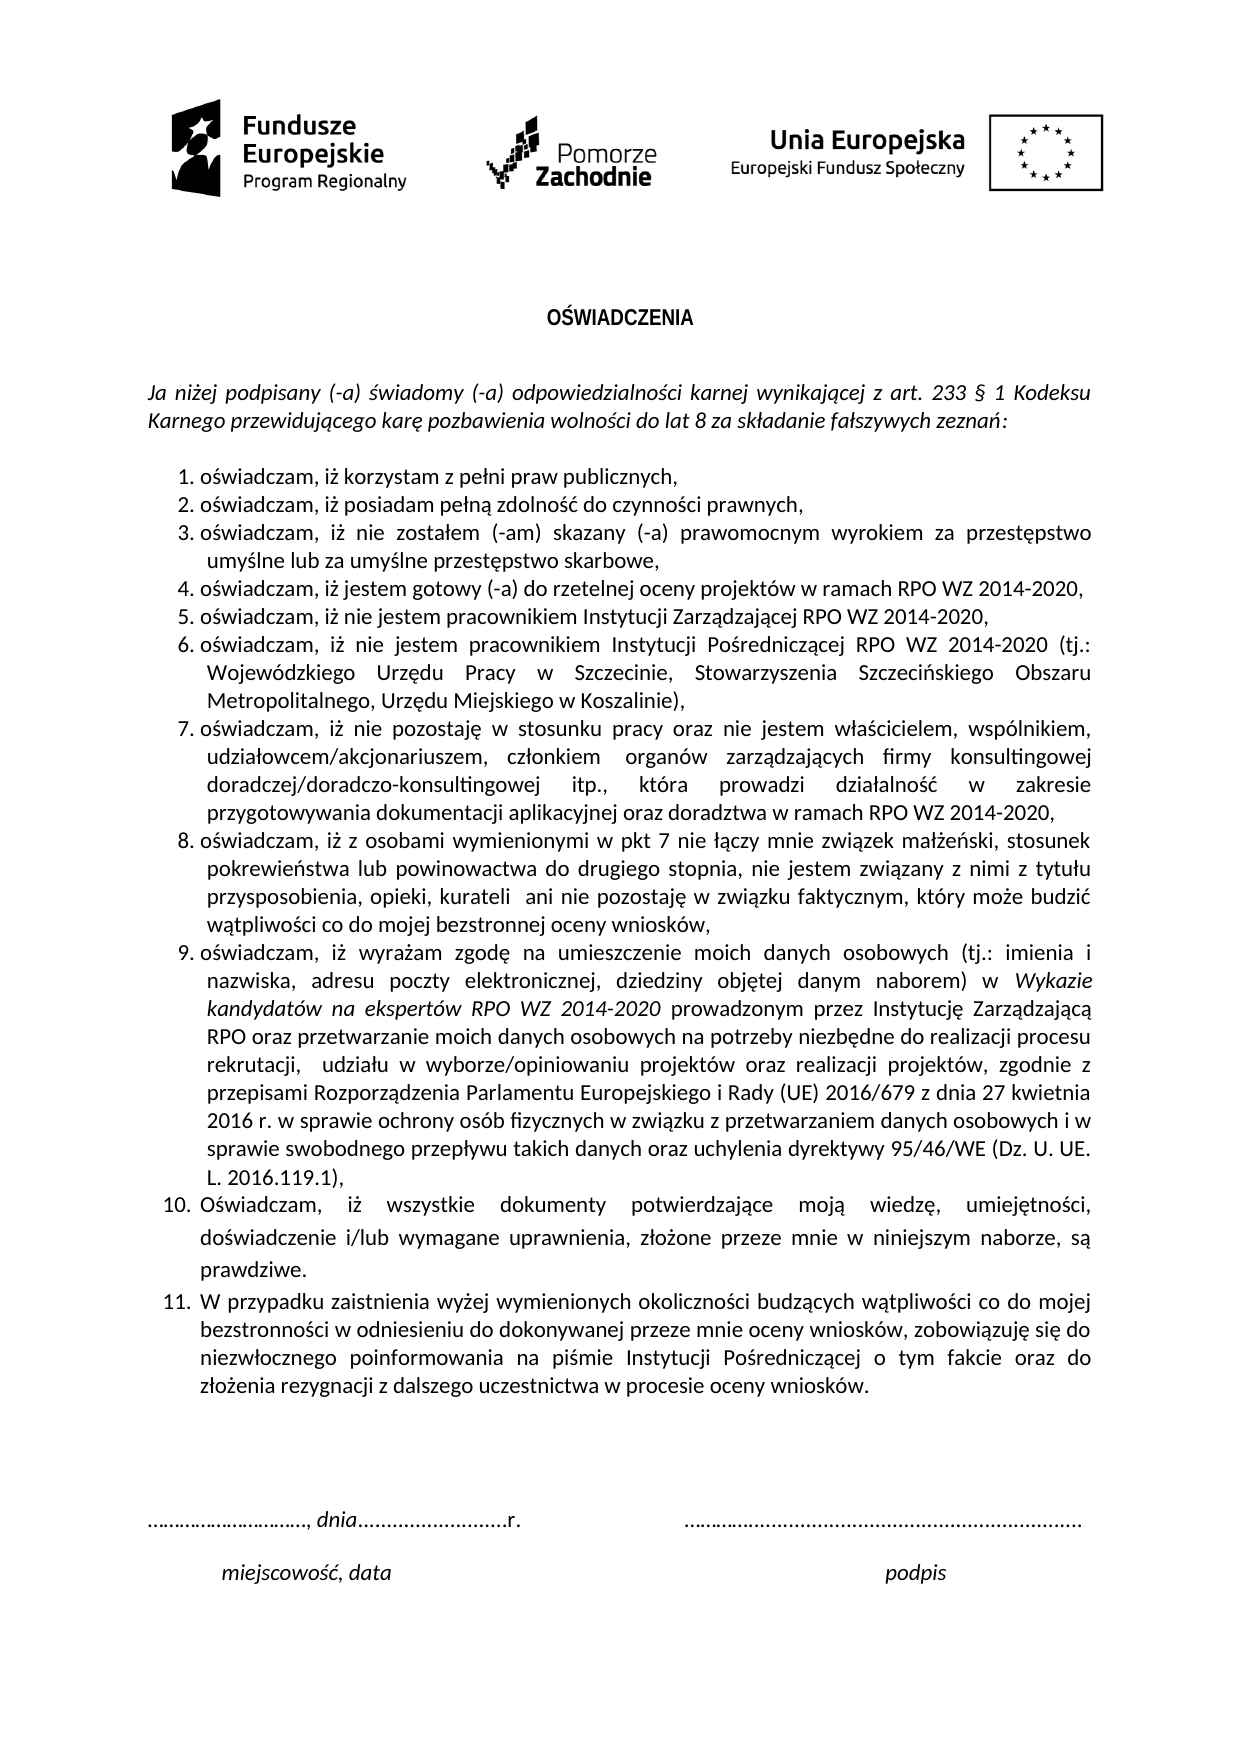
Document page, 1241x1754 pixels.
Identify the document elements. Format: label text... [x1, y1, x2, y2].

list oświadczam, iż z osobami wymienionymi w pkt 7 nie łączy mnie związek małżeński, stosunek pokrewieństwa lub powinowactwa do drugiego stopnia, nie jestem związany z nimi z tytułu przysposobienia, opieki, kurateli ani nie pozostaję w związku faktycznym, który może budzić wątpliwości co do mojej bezstronnej oceny wniosków, [177, 826, 1093, 938]
list oświadczam, iż nie jestem pracownikiem Instytucji Pośredniczącej RPO WZ 2014-2020 (tj.: Wojewódzkiego Urzędu Pracy w Szczecinie, Stowarzyszenia Szczecińskiego Obszaru Metropolitalnego, Urzędu Miejskiego w Koszalinie), [177, 630, 1093, 714]
list W przypadku zaistnienia wyżej wymienionych okoliczności budzących wątpliwości co do mojej bezstronności w odniesieniu do dokonywanej przeze mnie oceny wniosków, zobowiązuję się do niezwłocznego poinformowania na piśmie Instytucji Pośredniczącej o tym fakcie oraz do złożenia rezygnacji z dalszego uczestnictwa w procesie oceny wniosków. [162, 1287, 1093, 1399]
list oświadczam, iż nie pozostaję w stosunku pracy oraz nie jestem właścicielem, wspólnikiem, udziałowcem/akcjonariuszem, członkiem organów zarządzających firmy konsultingowej doradczej/doradczo-konsultingowej itp., która prowadzi działalność w zakresie przygotowywania dokumentacji aplikacyjnej oraz doradztwa w ramach RPO WZ 2014-2020, [177, 714, 1093, 826]
list oświadczam, iż nie jestem pracownikiem Instytucji Zarządzającej RPO WZ 2014-2020, [177, 602, 1093, 630]
list oświadczam, iż wyrażam zgodę na umieszczenie moich danych osobowych (tj.: imienia i nazwiska, adresu poczty elektronicznej, dziedziny objętej danym naborem) w Wykazie kandydatów na ekspertów RPO WZ 2014-2020 prowadzonym przez Instytucję Zarządzającą RPO oraz przetwarzanie moich danych osobowych na potrzeby niezbędne do realizacji procesu rekrutacji, udziału w wyborze/opiniowaniu projektów oraz realizacji projektów, zgodnie z przepisami Rozporządzenia Parlamentu Europejskiego i Rady (UE) 2016/679 z dnia 27 kwietnia 2016 r. w sprawie ochrony osób fizycznych w związku z przetwarzaniem danych osobowych i w sprawie swobodnego przepływu takich danych oraz uchylenia dyrektywy 95/46/WE (Dz. U. UE. L. 2016.119.1), [177, 938, 1093, 1191]
text OŚWIADCZENIA [148, 304, 1093, 330]
text miejscowość, data podpis [148, 1558, 1093, 1586]
list oświadczam, iż korzystam z pełni praw publicznych, [177, 462, 1093, 490]
list Oświadczam, iż wszystkie dokumenty potwierdzające moją wiedzę, umiejętności, doświadczenie i/lub wymagane uprawnienia, złożone przeze mnie w niniejszym naborze, są prawdziwe. [162, 1191, 1093, 1283]
text Ja niżej podpisany (-a) świadomy (-a) odpowiedzialności karnej wynikającej z art. 233 § 1 Kodeksu Karnego przewidującego karę pozbawienia wolności do lat 8 za składanie fałszywych zeznań: [148, 378, 1093, 434]
list oświadczam, iż nie zostałem (-am) skazany (-a) prawomocnym wyrokiem za przestępstwo umyślne lub za umyślne przestępstwo skarbowe, [177, 518, 1093, 574]
list oświadczam, iż jestem gotowy (-a) do rzetelnej oceny projektów w ramach RPO WZ 2014-2020, [177, 574, 1093, 602]
text …………………………, dnia..........................r. ………….......................................................... [148, 1505, 1093, 1533]
picture [147, 73, 1128, 222]
list oświadczam, iż posiadam pełną zdolność do czynności prawnych, [177, 490, 1093, 518]
